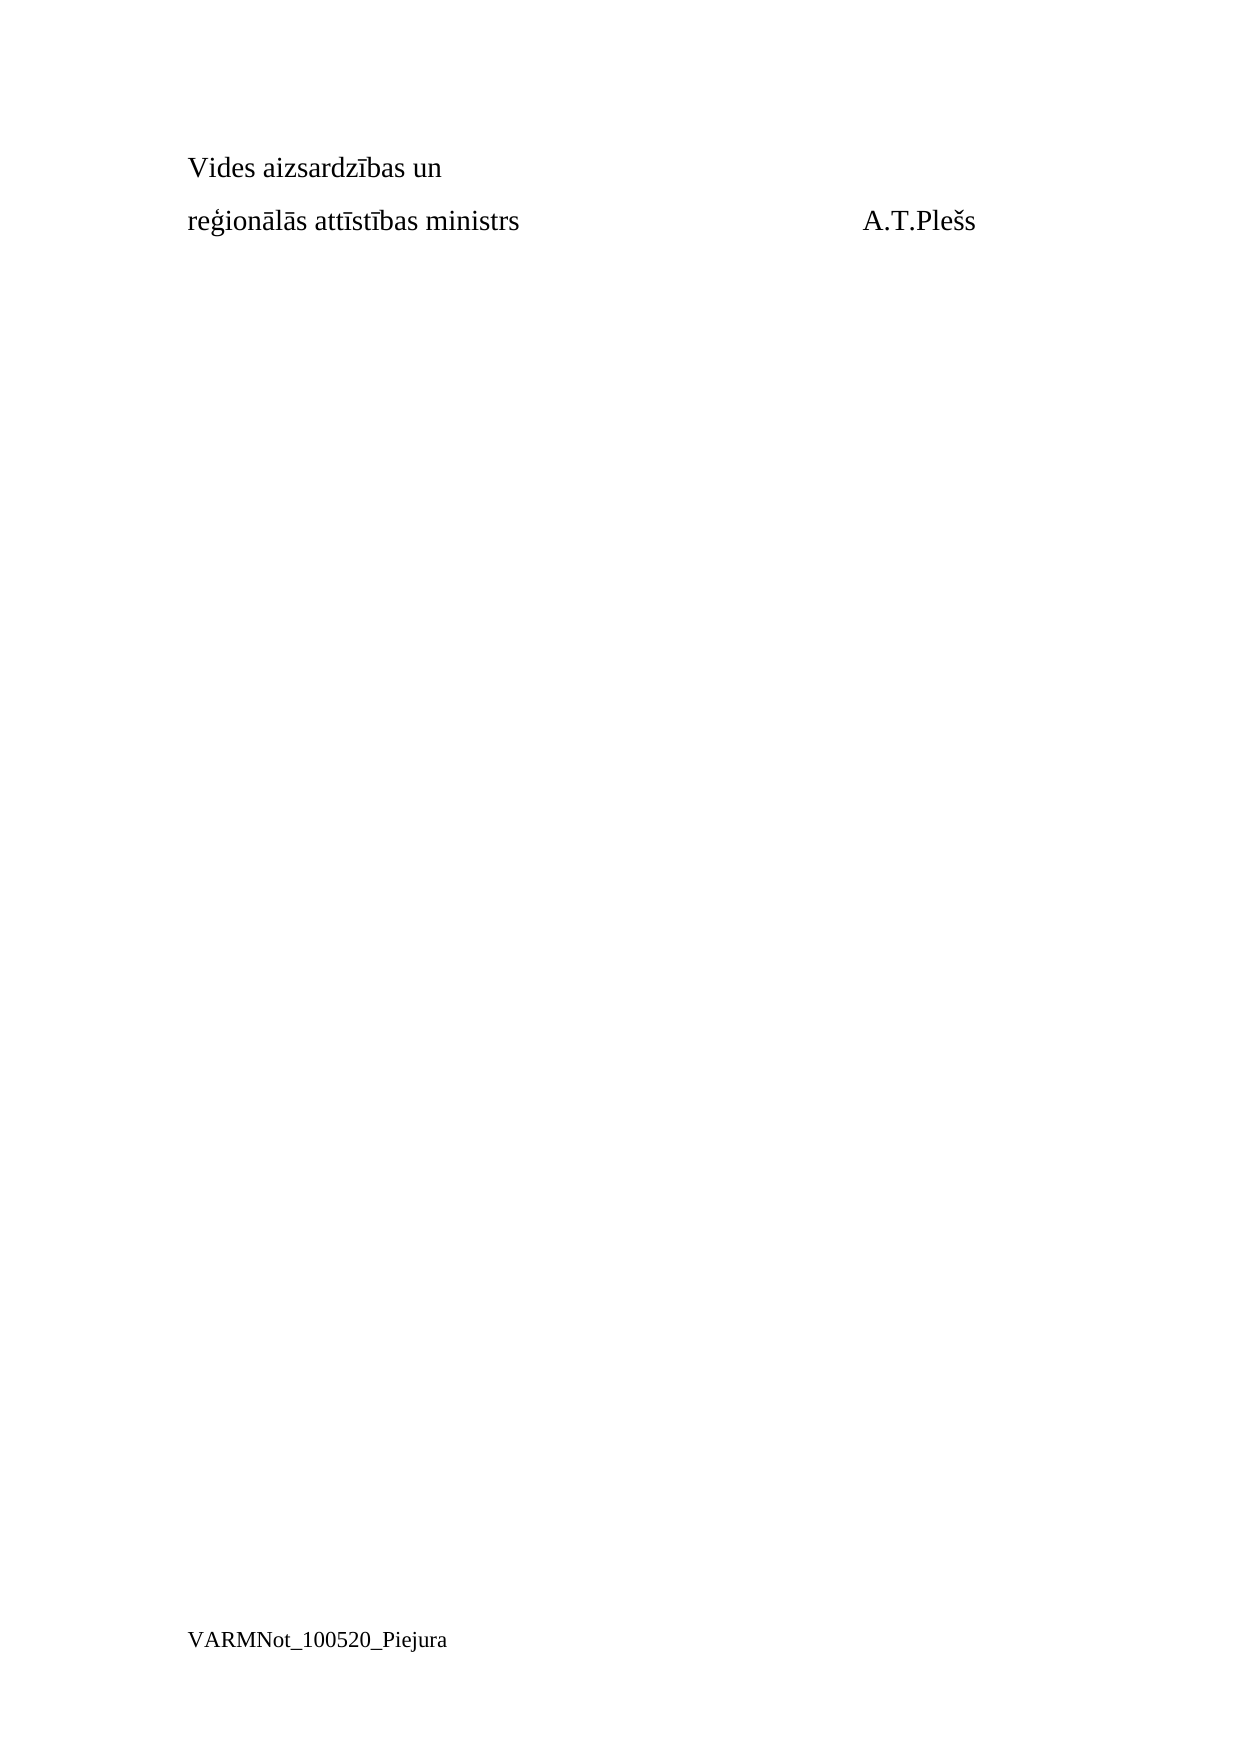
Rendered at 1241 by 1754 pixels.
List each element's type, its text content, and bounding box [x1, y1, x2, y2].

text reģionālās attīstības ministrs A.T.Plešs [187, 203, 1053, 236]
text Vides aizsardzības un [187, 150, 1053, 183]
